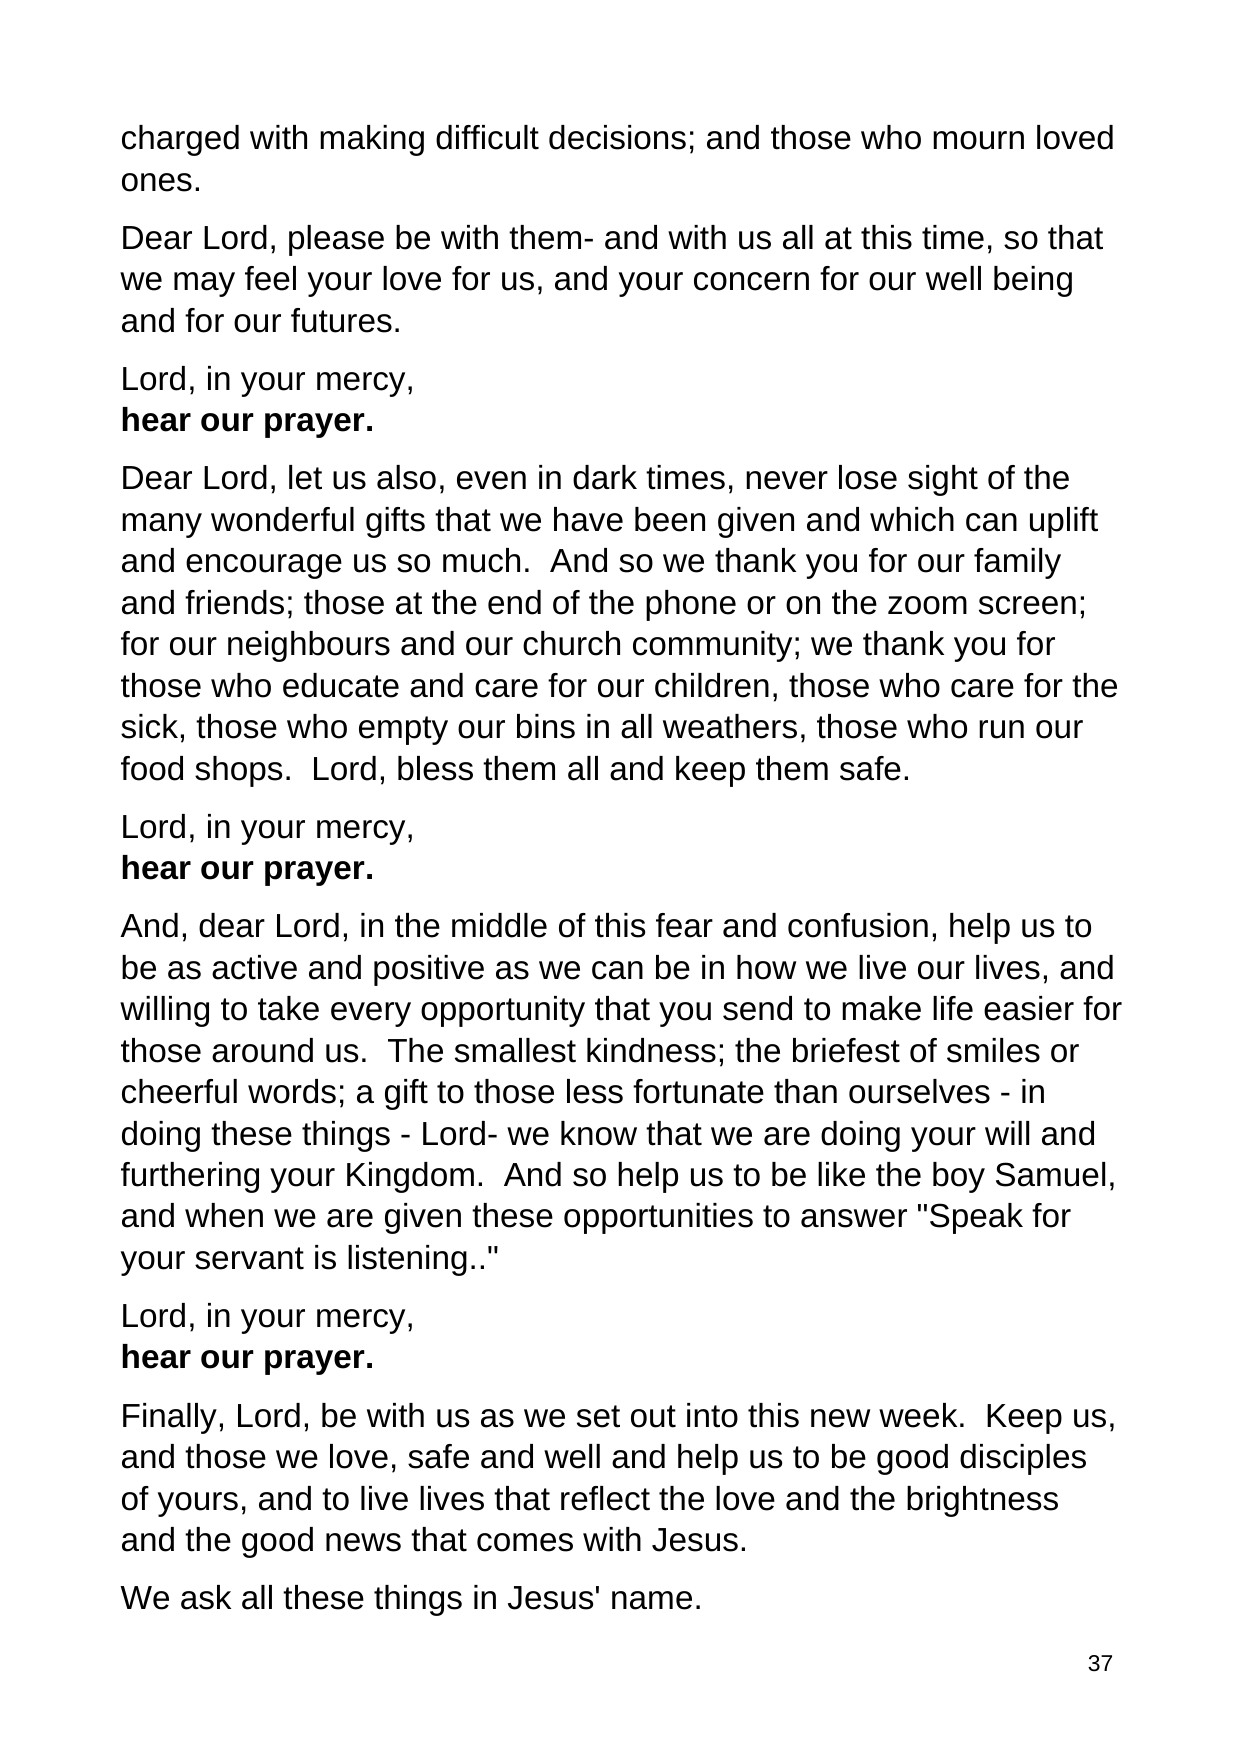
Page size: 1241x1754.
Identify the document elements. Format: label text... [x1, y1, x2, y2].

text Lord, in your mercy, hear our prayer. [120, 807, 1124, 887]
text We ask all these things in Jesus' name. [120, 1578, 1124, 1617]
text Lord, in your mercy, hear our prayer. [120, 359, 1124, 439]
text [120, 118, 1124, 198]
text Lord, in your mercy, hear our prayer. [120, 1296, 1124, 1376]
text Finally, Lord, be with us as we set out into this new week. Keep us, and those we love, safe and well and help us to be good disciples of yours, and to live lives that reflect the love and the brightness and the good news that comes with Jesus. [120, 1396, 1124, 1558]
text Dear Lord, please be with them- and with us all at this time, so that we may feel your love for us, and your concern for our well being and for our futures. [120, 218, 1124, 339]
text And, dear Lord, in the middle of this fear and confusion, help us to be as active and positive as we can be in how we live our lives, and willing to take every opportunity that you send to make life easier for those around us. The smallest kindness; the briefest of smiles or cheerful words; a gift to those less fortunate than ourselves - in doing these things - Lord- we know that we are doing your will and furthering your Kingdom. And so help us to be like the boy Samuel, and when we are given these opportunities to answer "Speak for your servant is listening.." [120, 906, 1124, 1276]
text Dear Lord, let us also, even in dark times, never lose sight of the many wonderful gifts that we have been given and which can uplift and encourage us so much. And so we thank you for our family and friends; those at the end of the phone or on the zoom screen; for our neighbours and our church community; we thank you for those who educate and care for our children, those who care for the sick, those who empty our bins in all weathers, those who run our food shops. Lord, bless them all and keep them safe. [120, 458, 1124, 787]
